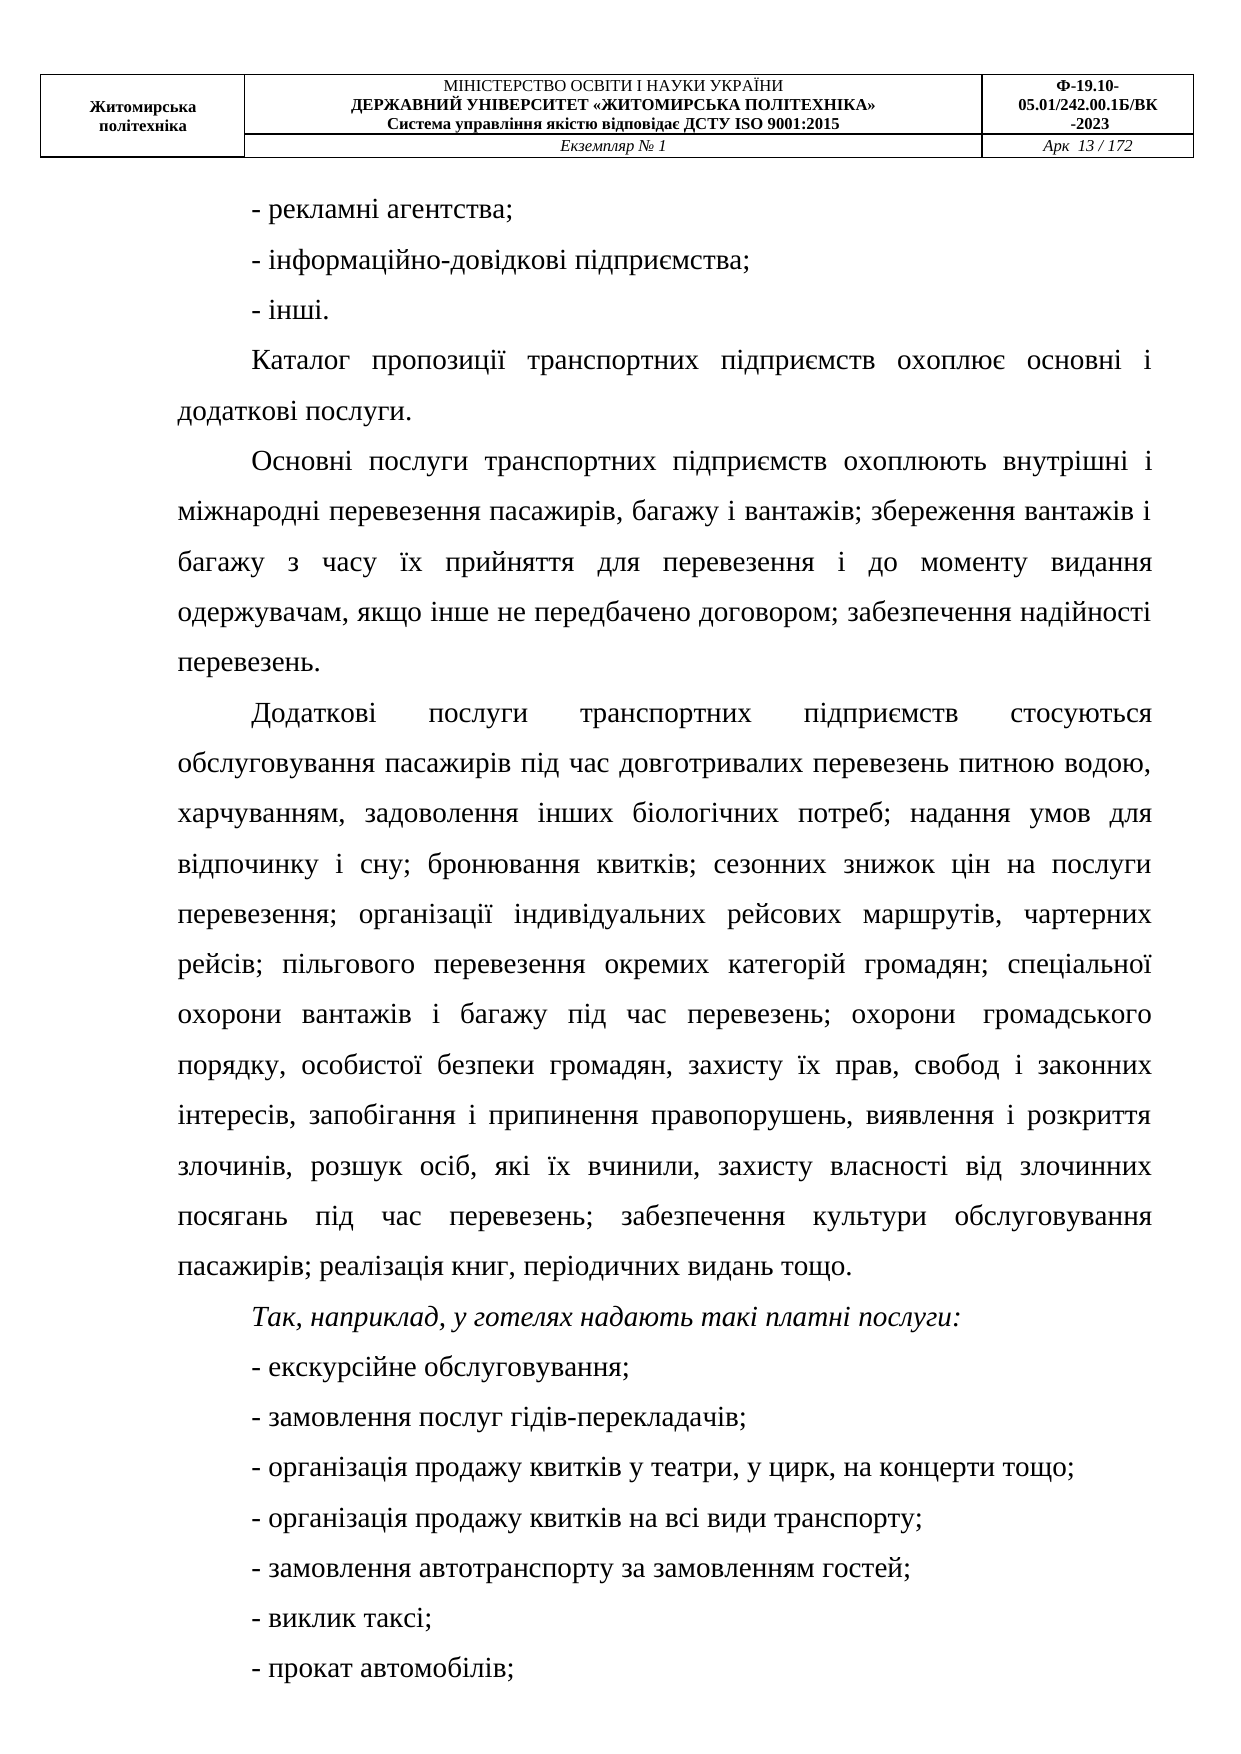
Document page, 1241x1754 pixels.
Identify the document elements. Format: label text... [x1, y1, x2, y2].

text Основні послуги транспортних підприємств охоплюють внутрішні і міжнародні перевезення пасажирів, багажу і вантажів; збереження вантажів і багажу з часу їх прийняття для перевезення і до моменту видання одержувачам, якщо інше не передбачено договором; забезпечення надійності перевезень. [177, 443, 1152, 678]
text Додаткові послуги транспортних підприємств стосуються обслуговування пасажирів під час довготривалих перевезень питною водою, харчуванням, задоволення інших біологічних потреб; надання умов для відпочинку і сну; бронювання квитків; сезонних знижок цін на послуги перевезення; організації індивідуальних рейсових маршрутів, чартерних рейсів; пільгового перевезення окремих категорій громадян; спеціальної охорони вантажів і багажу під час перевезень; охорони громадського порядку, особистої безпеки громадян, захисту їх прав, свобод і законних інтересів, запобігання і припинення правопорушень, виявлення і розкриття злочинів, розшук осіб, які їх вчинили, захисту власності від злочинних посягань під час перевезень; забезпечення культури обслуговування пасажирів; реалізація книг, періодичних видань тощо. [177, 695, 1152, 1282]
list організація продажу квитків на всі види транспорту; [251, 1500, 1205, 1533]
text Каталог пропозиції транспортних підприємств охоплює основні і додаткові послуги. [177, 342, 1152, 426]
list замовлення автотранспорту за замовленням гостей; [251, 1550, 1205, 1584]
list рекламні агентства; [251, 191, 1205, 225]
text Так, наприклад, у готелях надають такі платні послуги: [251, 1299, 1205, 1332]
list прокат автомобілів; [251, 1651, 1205, 1684]
list замовлення послуг гідів-перекладачів; [251, 1399, 1205, 1433]
list інші. [251, 292, 1205, 326]
list екскурсійне обслуговування; [251, 1349, 1205, 1382]
list інформаційно-довідкові підприємства; [251, 242, 1205, 275]
list виклик таксі; [251, 1600, 1205, 1634]
list організація продажу квитків у театри, у цирк, на концерти тощо; [251, 1449, 1205, 1483]
